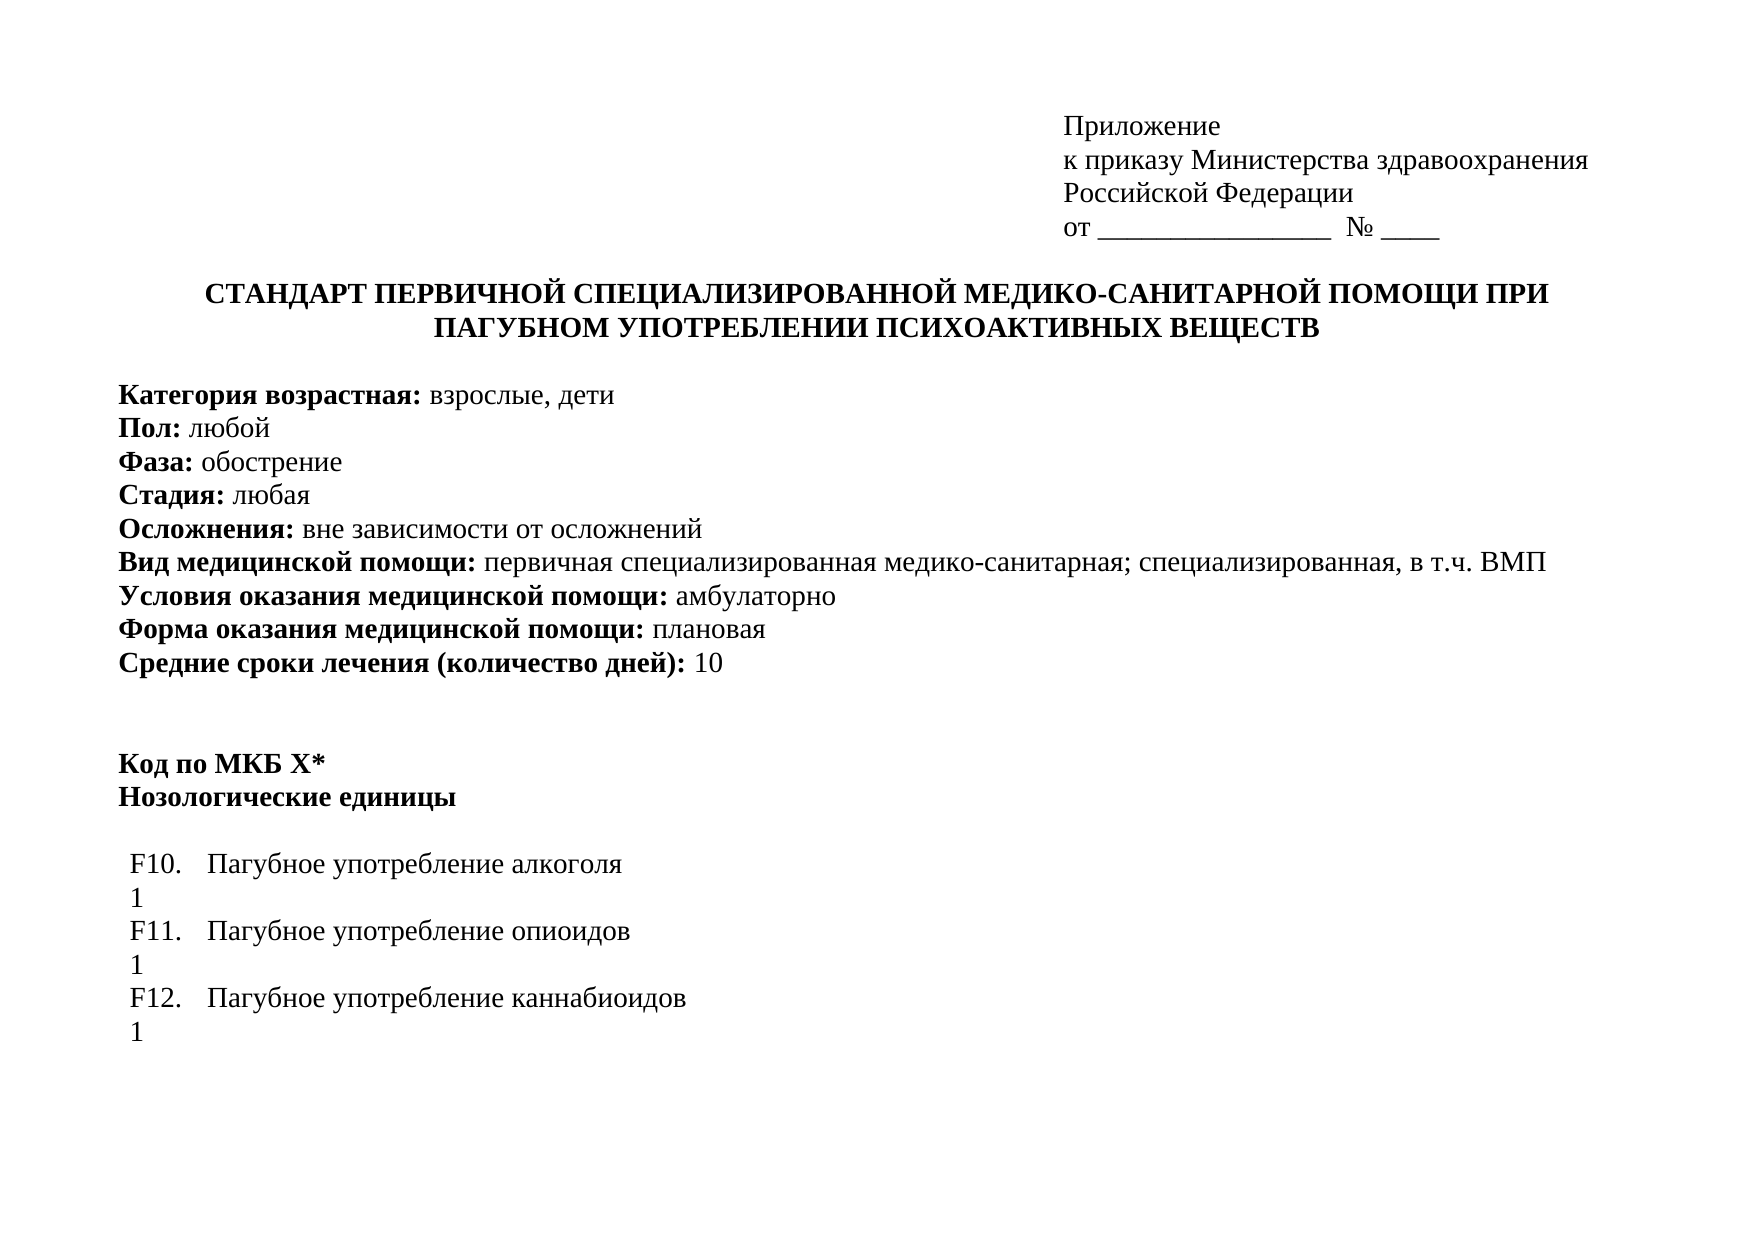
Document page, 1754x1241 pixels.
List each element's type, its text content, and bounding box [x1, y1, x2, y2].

subtitle Приложение к приказу Министерства здравоохранения Российской Федерации от ________________ № ____ [1063, 108, 1636, 243]
table_header F10.1 [118, 846, 196, 913]
text Категория возрастная: взрослые, дети Пол: любой Фаза: обострение Стадия: любая Осложнения: вне зависимости от осложнений Вид медицинской помощи: первичная специализированная медико-санитарная; специализированная, в т.ч. ВМП Условия оказания медицинской помощи: амбулаторно Форма оказания медицинской помощи: плановая Средние сроки лечения (количество дней): 10 [118, 377, 1636, 679]
table_cell F11.1 [118, 914, 196, 981]
text Код по МКБ X* Нозологические единицы [118, 746, 1636, 813]
table_header Пагубное употребление алкоголя [196, 846, 1281, 913]
text СТАНДАРТ ПЕРВИЧНОЙ СПЕЦИАЛИЗИРОВАННОЙ МЕДИКО-САНИТАРНОЙ ПОМОЩИ ПРИ ПАГУБНОМ УПОТРЕБЛЕНИИ ПСИХОАКТИВНЫХ ВЕЩЕСТВ [118, 276, 1636, 343]
table_cell Пагубное употребление опиоидов [196, 914, 1281, 981]
table_cell F12.1 [118, 981, 196, 1048]
table_cell Пагубное употребление каннабиоидов [196, 981, 1281, 1048]
